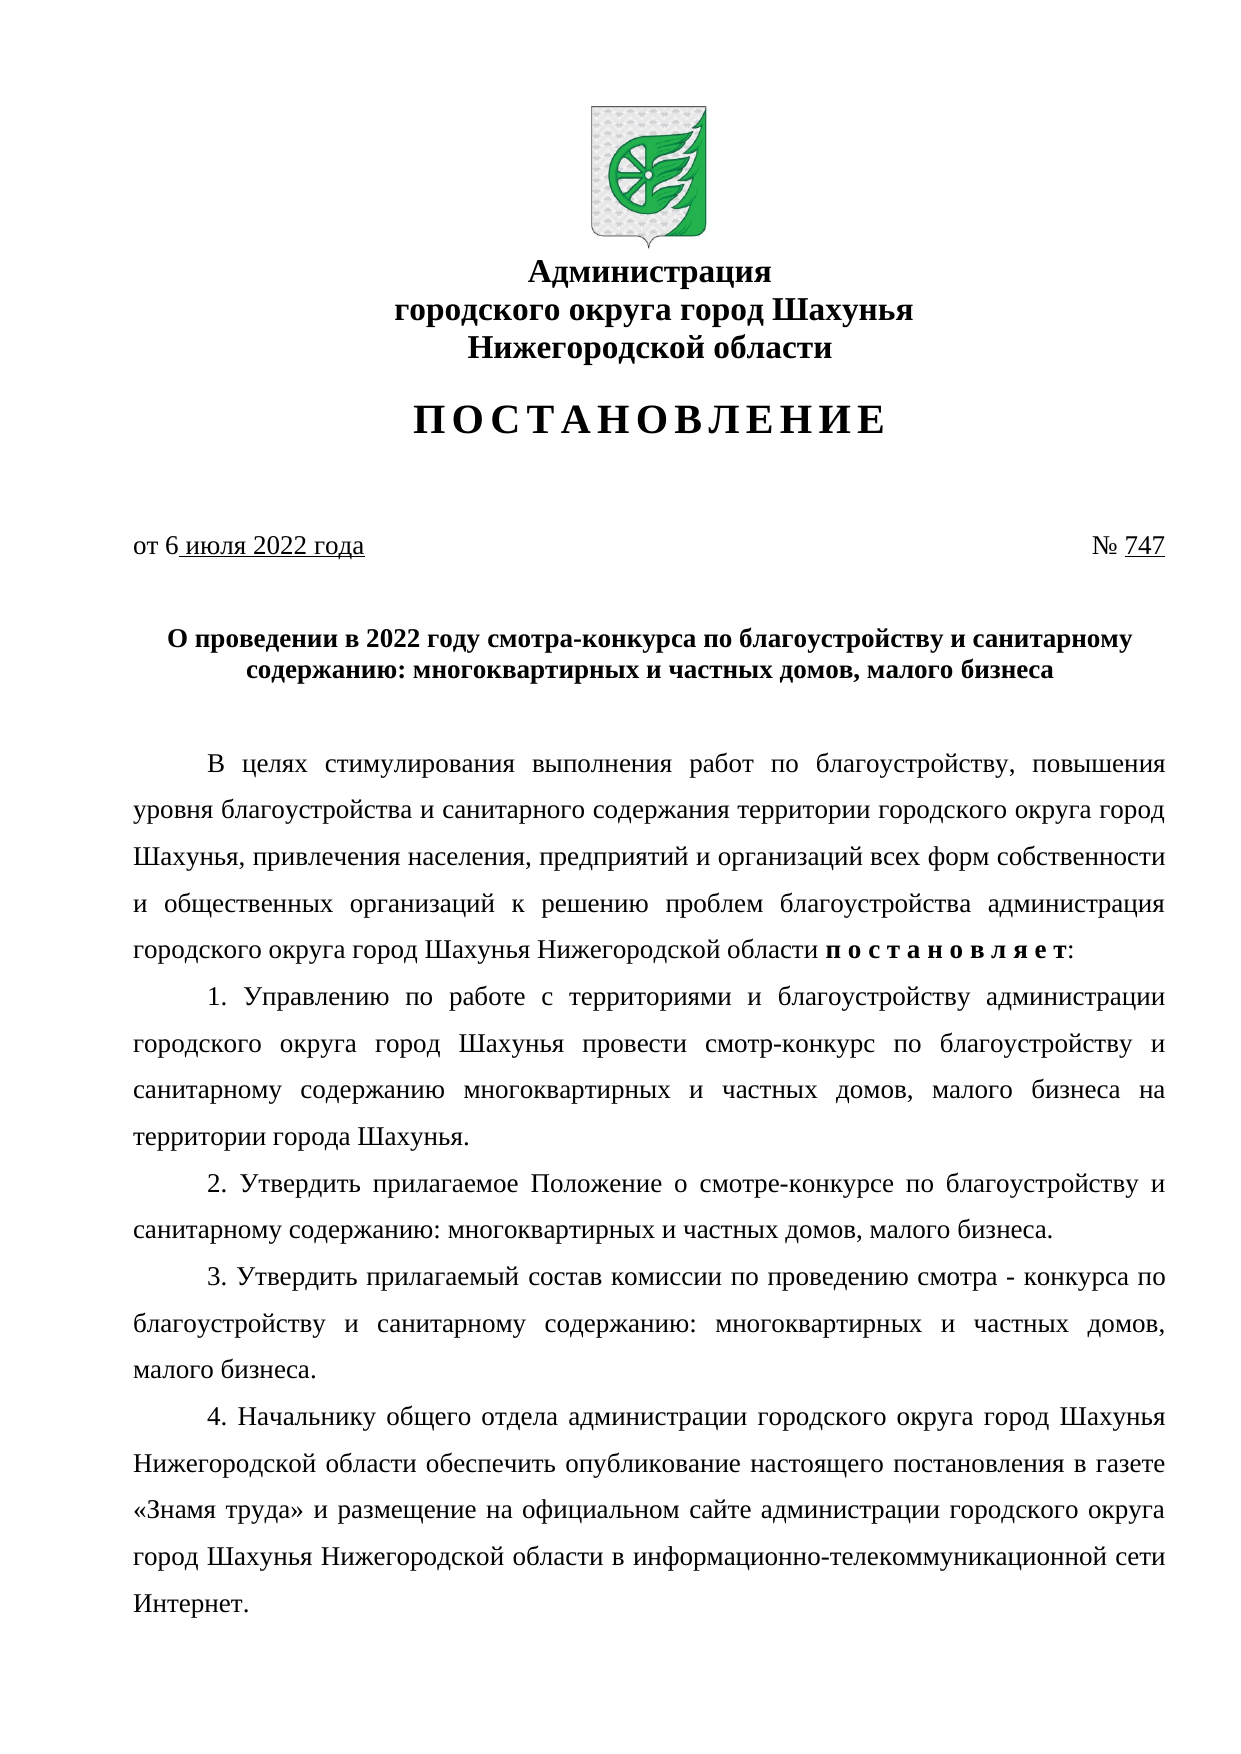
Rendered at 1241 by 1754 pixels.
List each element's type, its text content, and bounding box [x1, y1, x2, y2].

text 3. Утвердить прилагаемый состав комиссии по проведению смотра - конкурса по благоустройству и санитарному содержанию: многоквартирных и частных домов, малого бизнеса. [133, 1260, 1167, 1385]
picture [586, 103, 714, 251]
text О проведении в 2022 году смотра-конкурса по благоустройству и санитарному содержанию: многоквартирных и частных домов, малого бизнеса [133, 622, 1167, 684]
table_header Администрация городского округа город Шахунья Нижегородской области П О С Т А Н О В Л Е Н И Е [126, 104, 1174, 443]
text 2. Утвердить прилагаемое Положение о смотре-конкурсе по благоустройству и санитарному содержанию: многоквартирных и частных домов, малого бизнеса. [133, 1167, 1167, 1245]
text 4. Начальнику общего отдела администрации городского округа город Шахунья Нижегородской области обеспечить опубликование настоящего постановления в газете «Знамя труда» и размещение на официальном сайте администрации городского округа город Шахунья Нижегородской области в информационно-телекоммуникационной сети Интернет. [133, 1400, 1167, 1618]
text от 6 июля 2022 года № 747 [133, 529, 1167, 560]
text В целях стимулирования выполнения работ по благоустройству, повышения уровня благоустройства и санитарного содержания территории городского округа город Шахунья, привлечения населения, предприятий и организаций всех форм собственности и общественных организаций к решению проблем благоустройства администрация городского округа город Шахунья Нижегородской области п о с т а н о в л я е т: [133, 747, 1167, 965]
text 1. Управлению по работе с территориями и благоустройству администрации городского округа город Шахунья провести смотр-конкурс по благоустройству и санитарному содержанию многоквартирных и частных домов, малого бизнеса на территории города Шахунья. [133, 980, 1167, 1151]
